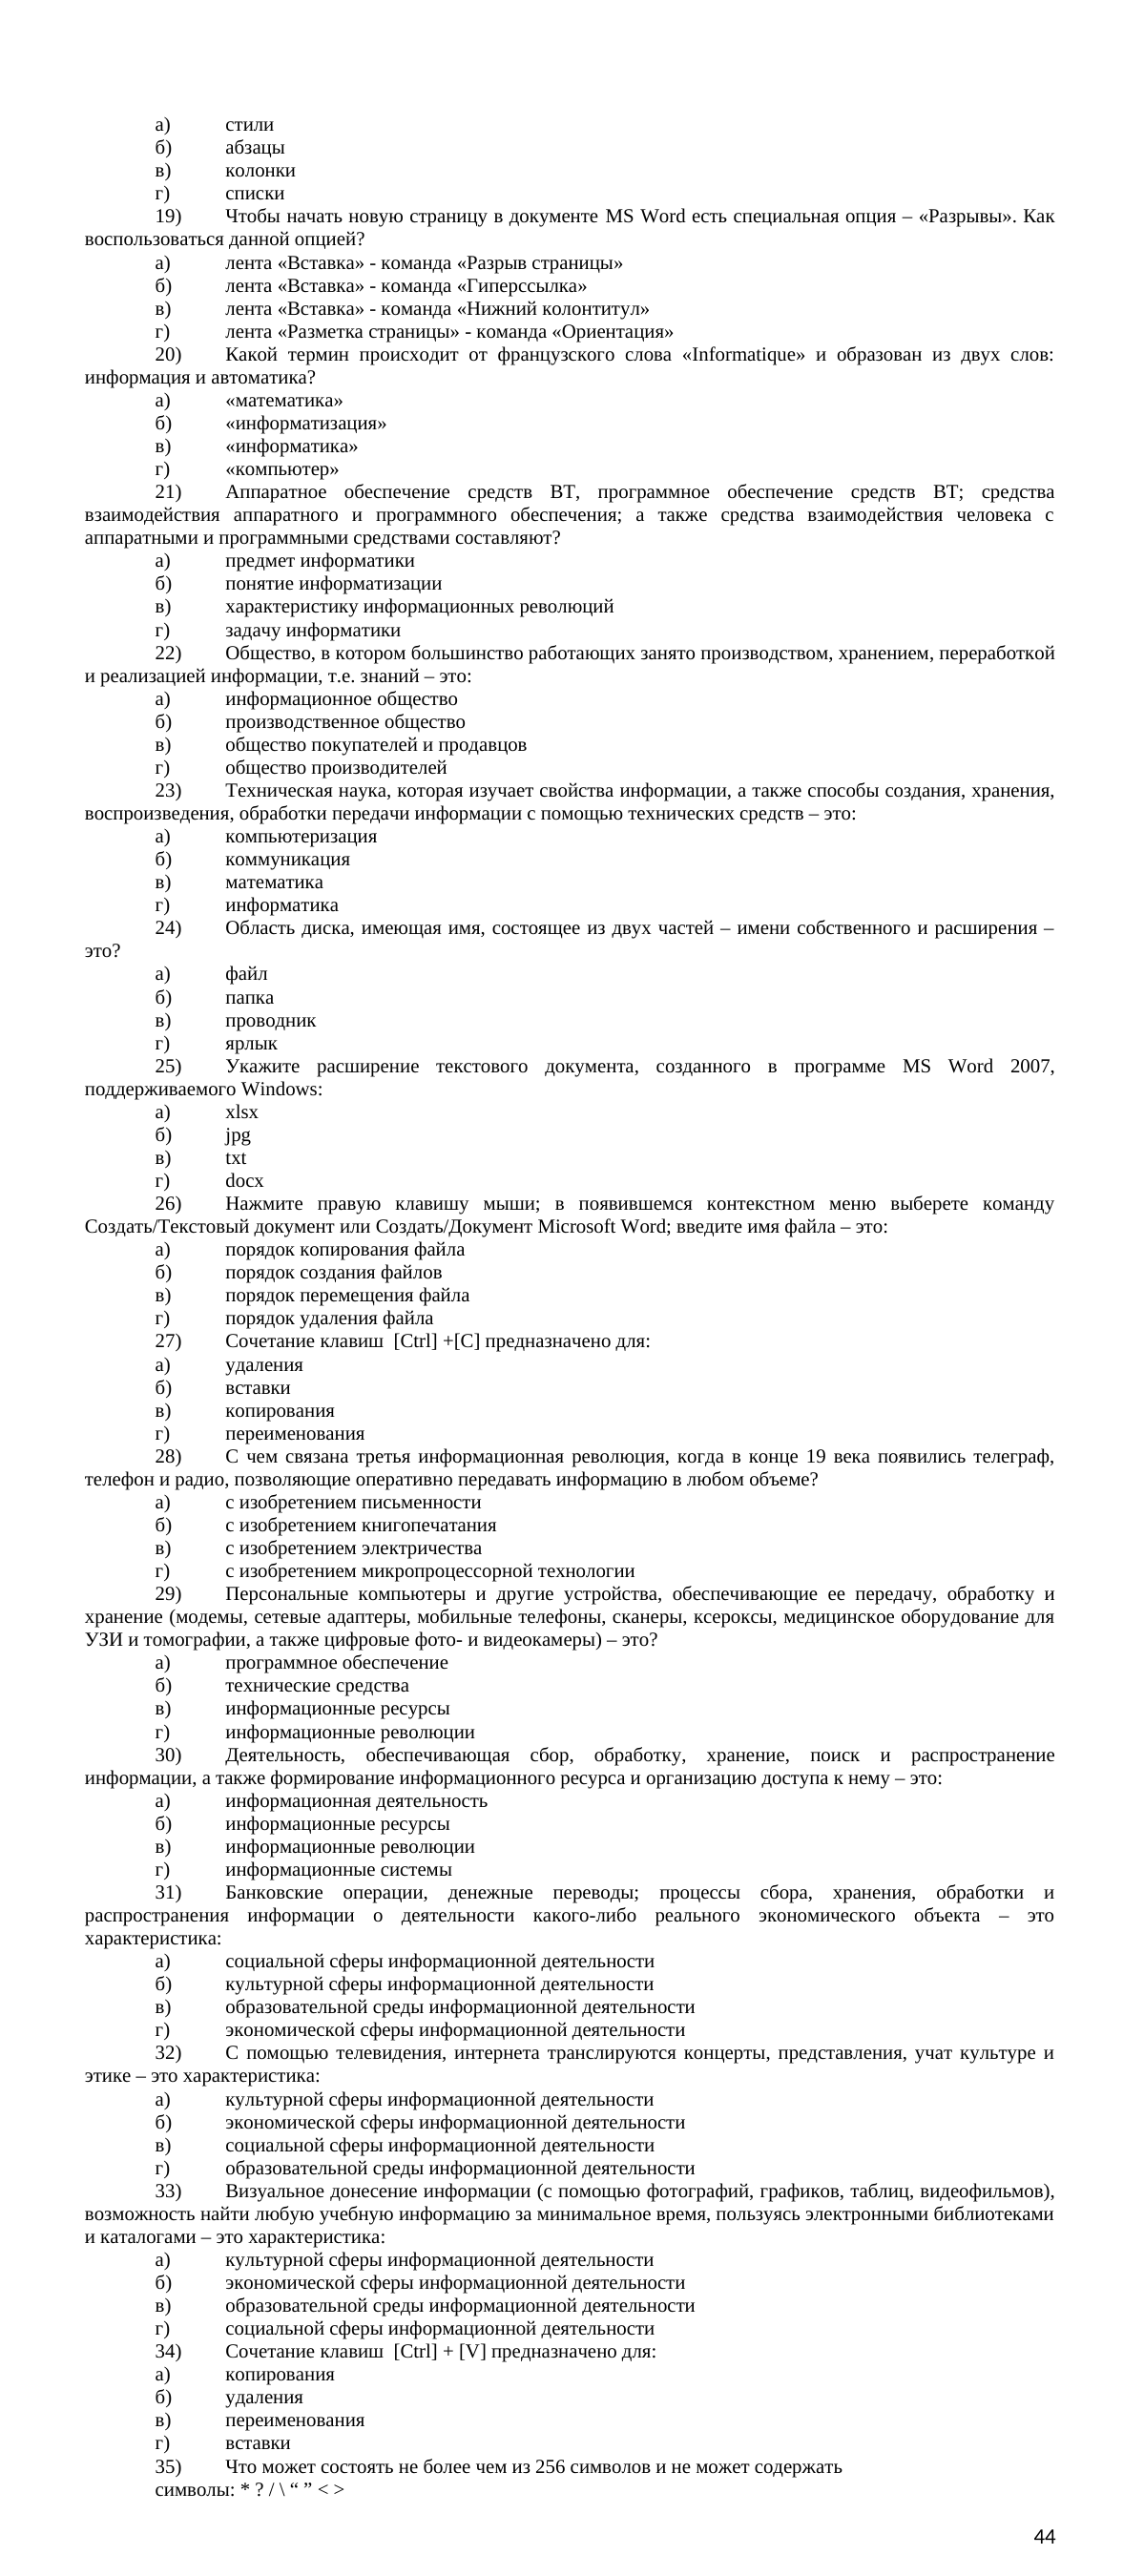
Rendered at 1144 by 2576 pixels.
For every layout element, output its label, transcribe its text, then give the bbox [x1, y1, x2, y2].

list культурной сферы информационной деятельности [85, 2248, 1055, 2271]
list социальной сферы информационной деятельности [85, 2133, 1055, 2156]
list проводник [85, 1008, 1055, 1031]
list «компьютер» [85, 457, 1055, 480]
list технические средства [85, 1673, 1055, 1696]
list с изобретением письменности [85, 1490, 1055, 1513]
list Техническая наука, которая изучает свойства информации, а также способы создания, хранения, воспроизведения, обработки передачи информации с помощью технических средств – это: [85, 779, 1055, 824]
list docх [85, 1169, 1055, 1192]
list понятие информатизации [85, 571, 1055, 594]
list Что может состоять не более чем из 256 символов и не может содержать [85, 2454, 1055, 2478]
list Визуальное донесение информации (с помощью фотографий, графиков, таблиц, видеофильмов), возможность найти любую учебную информацию за минимальное время, пользуясь электронными библиотеками и каталогами – это характеристика: [85, 2179, 1055, 2248]
list порядок копирования файла [85, 1237, 1055, 1260]
list удаления [85, 1352, 1055, 1376]
list Область диска, имеющая имя, состоящее из двух частей – имени собственного и расширения – это? [85, 916, 1055, 962]
list Сочетание клавиш [Ctrl] +[C] предназначено для: [85, 1329, 1055, 1352]
list информационные революции [85, 1719, 1055, 1743]
list Персональные компьютеры и другие устройства, обеспечивающие ее передачу, обработку и хранение (модемы, сетевые адаптеры, мобильные телефоны, сканеры, ксероксы, медицинское оборудование для УЗИ и томографии, а также цифровые фото- и видеокамеры) – это? [85, 1582, 1055, 1651]
list информационные системы [85, 1858, 1055, 1880]
list социальной сферы информационной деятельности [85, 2316, 1055, 2339]
list папка [85, 985, 1055, 1008]
list порядок удаления файла [85, 1306, 1055, 1329]
list Укажите расширение текстового документа, созданного в программе MS Word 2007, поддерживаемого Windows: [85, 1054, 1055, 1100]
list производственное общество [85, 710, 1055, 733]
list переименования [85, 2408, 1055, 2431]
list лента «Вставка» - команда «Нижний колонтитул» [85, 297, 1055, 320]
list общество производителей [85, 756, 1055, 779]
list удаления [85, 2385, 1055, 2408]
list информатика [85, 893, 1055, 916]
list общество покупателей и продавцов [85, 733, 1055, 756]
list абзацы [85, 135, 1055, 158]
list информационные ресурсы [85, 1812, 1055, 1835]
list экономической сферы информационной деятельности [85, 2110, 1055, 2133]
list компьютеризация [85, 824, 1055, 847]
list копирования [85, 2362, 1055, 2385]
list символы: * ? / \ “ ” < > [85, 2478, 1055, 2501]
list математика [85, 870, 1055, 893]
list Банковские операции, денежные переводы; процессы сбора, хранения, обработки и распространения информации о деятельности какого-либо реального экономического объекта – это характеристика: [85, 1880, 1055, 1949]
list колонки [85, 158, 1055, 181]
list культурной сферы информационной деятельности [85, 2087, 1055, 2110]
list Общество, в котором большинство работающих занято производством, хранением, переработкой и реализацией информации, т.е. знаний – это: [85, 641, 1055, 687]
list образовательной среды информационной деятельности [85, 2294, 1055, 2316]
list списки [85, 181, 1055, 204]
list копирования [85, 1399, 1055, 1422]
list Аппаратное обеспечение средств ВТ, программное обеспечение средств ВТ; средства взаимодействия аппаратного и программного обеспечения; а также средства взаимодействия человека с аппаратными и программными средствами составляют? [85, 480, 1055, 549]
list информационные ресурсы [85, 1696, 1055, 1719]
list экономической сферы информационной деятельности [85, 2271, 1055, 2294]
list коммуникация [85, 847, 1055, 870]
list задачу информатики [85, 617, 1055, 641]
list лента «Разметка страницы» - команда «Ориентация» [85, 320, 1055, 343]
list образовательной среды информационной деятельности [85, 1995, 1055, 2018]
list информационная деятельность [85, 1789, 1055, 1812]
list С чем связана третья информационная революция, когда в конце 19 века появились телеграф, телефон и радио, позволяющие оперативно передавать информацию в любом объеме? [85, 1444, 1055, 1490]
list С помощью телевидения, интернета транслируются концерты, представления, учат культуре и этике – это характеристика: [85, 2041, 1055, 2087]
list предмет информатики [85, 549, 1055, 571]
list jpg [85, 1123, 1055, 1146]
list «информатика» [85, 434, 1055, 457]
list xlsх [85, 1100, 1055, 1123]
list файл [85, 962, 1055, 985]
list txt [85, 1146, 1055, 1169]
list социальной сферы информационной деятельности [85, 1949, 1055, 1972]
list с изобретением книгопечатания [85, 1513, 1055, 1536]
list лента «Вставка» - команда «Гиперссылка» [85, 274, 1055, 297]
list вставки [85, 2431, 1055, 2454]
list программное обеспечение [85, 1651, 1055, 1673]
list образовательной среды информационной деятельности [85, 2156, 1055, 2179]
list Сочетание клавиш [Ctrl] + [V] предназначено для: [85, 2339, 1055, 2362]
list «математика» [85, 388, 1055, 411]
list Чтобы начать новую страницу в документе MS Word есть специальная опция – «Разрывы». Как воспользоваться данной опцией? [85, 204, 1055, 250]
list порядок перемещения файла [85, 1283, 1055, 1306]
list ярлык [85, 1031, 1055, 1054]
list с изобретением микропроцессорной технологии [85, 1559, 1055, 1582]
list вставки [85, 1376, 1055, 1399]
list Нажмите правую клавишу мыши; в появившемся контекстном меню выберете команду Создать/Текстовый документ или Создать/Документ Microsoft Word; введите имя файла – это: [85, 1192, 1055, 1237]
list лента «Вставка» - команда «Разрыв страницы» [85, 250, 1055, 274]
list стили [85, 113, 1055, 135]
list характеристику информационных революций [85, 594, 1055, 617]
list с изобретением электричества [85, 1536, 1055, 1559]
list информационные революции [85, 1835, 1055, 1858]
list порядок создания файлов [85, 1260, 1055, 1283]
list Какой термин происходит от французского слова «Informatique» и образован из двух слов: информация и автоматика? [85, 343, 1055, 388]
list «информатизация» [85, 411, 1055, 434]
list переименования [85, 1422, 1055, 1444]
list экономической сферы информационной деятельности [85, 2018, 1055, 2041]
list информационное общество [85, 687, 1055, 710]
list Деятельность, обеспечивающая сбор, обработку, хранение, поиск и распространение информации, а также формирование информационного ресурса и организацию доступа к нему – это: [85, 1743, 1055, 1789]
list культурной сферы информационной деятельности [85, 1972, 1055, 1995]
